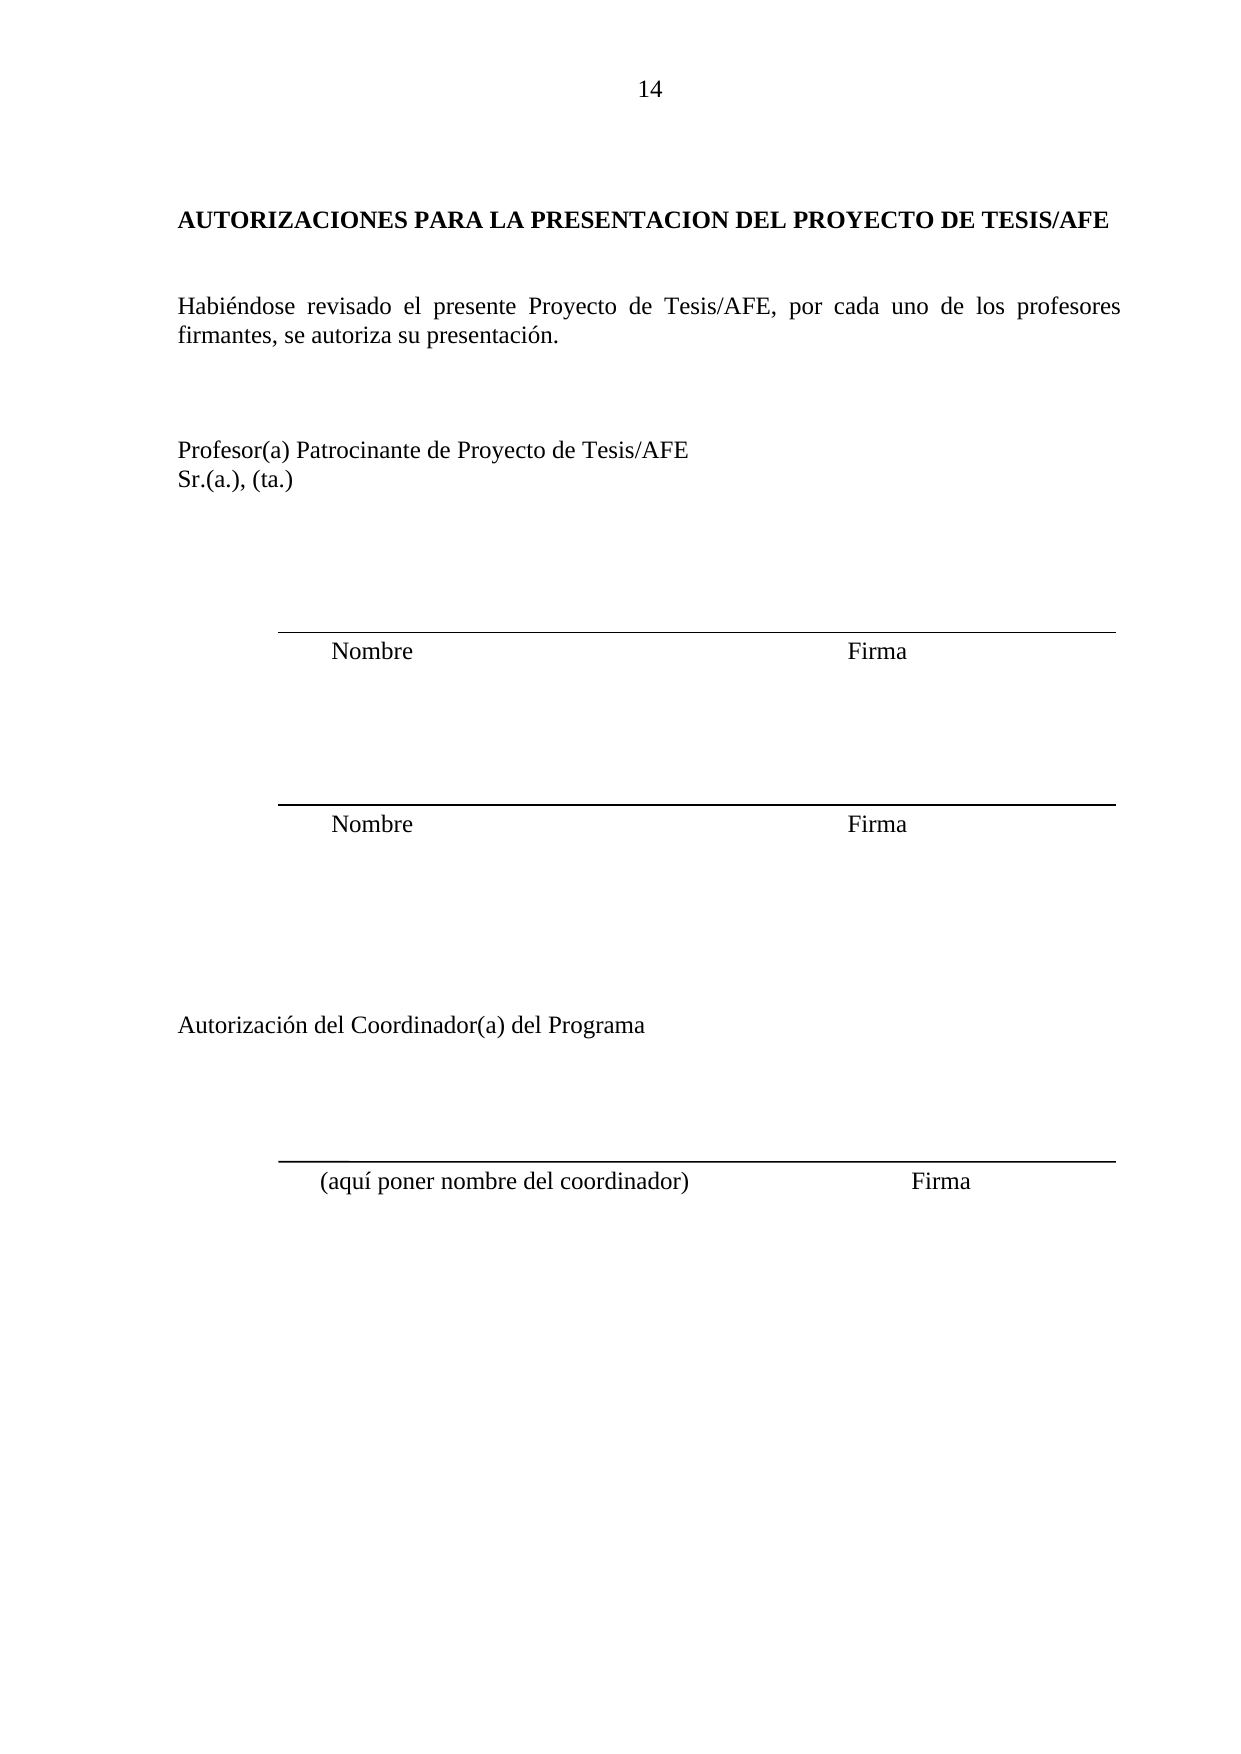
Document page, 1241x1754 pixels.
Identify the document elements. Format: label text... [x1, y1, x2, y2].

text Habiéndose revisado el presente Proyecto de Tesis/AFE, por cada uno de los profesores firmantes, se autoriza su presentación. [177, 291, 1122, 349]
text Sr.(a.), (ta.) [177, 464, 1122, 493]
text Profesor(a) Patrocinante de Proyecto de Tesis/AFE [177, 435, 1122, 464]
text AUTORIZACIONES PARA LA PRESENTACION DEL PROYECTO DE TESIS/AFE [177, 205, 1122, 234]
text Nombre Firma [177, 636, 1122, 665]
text Autorización del Coordinador(a) del Programa [177, 1010, 1122, 1039]
text Nombre Firma [177, 809, 1122, 838]
text (aquí poner nombre del coordinador) Firma [177, 1166, 1122, 1195]
